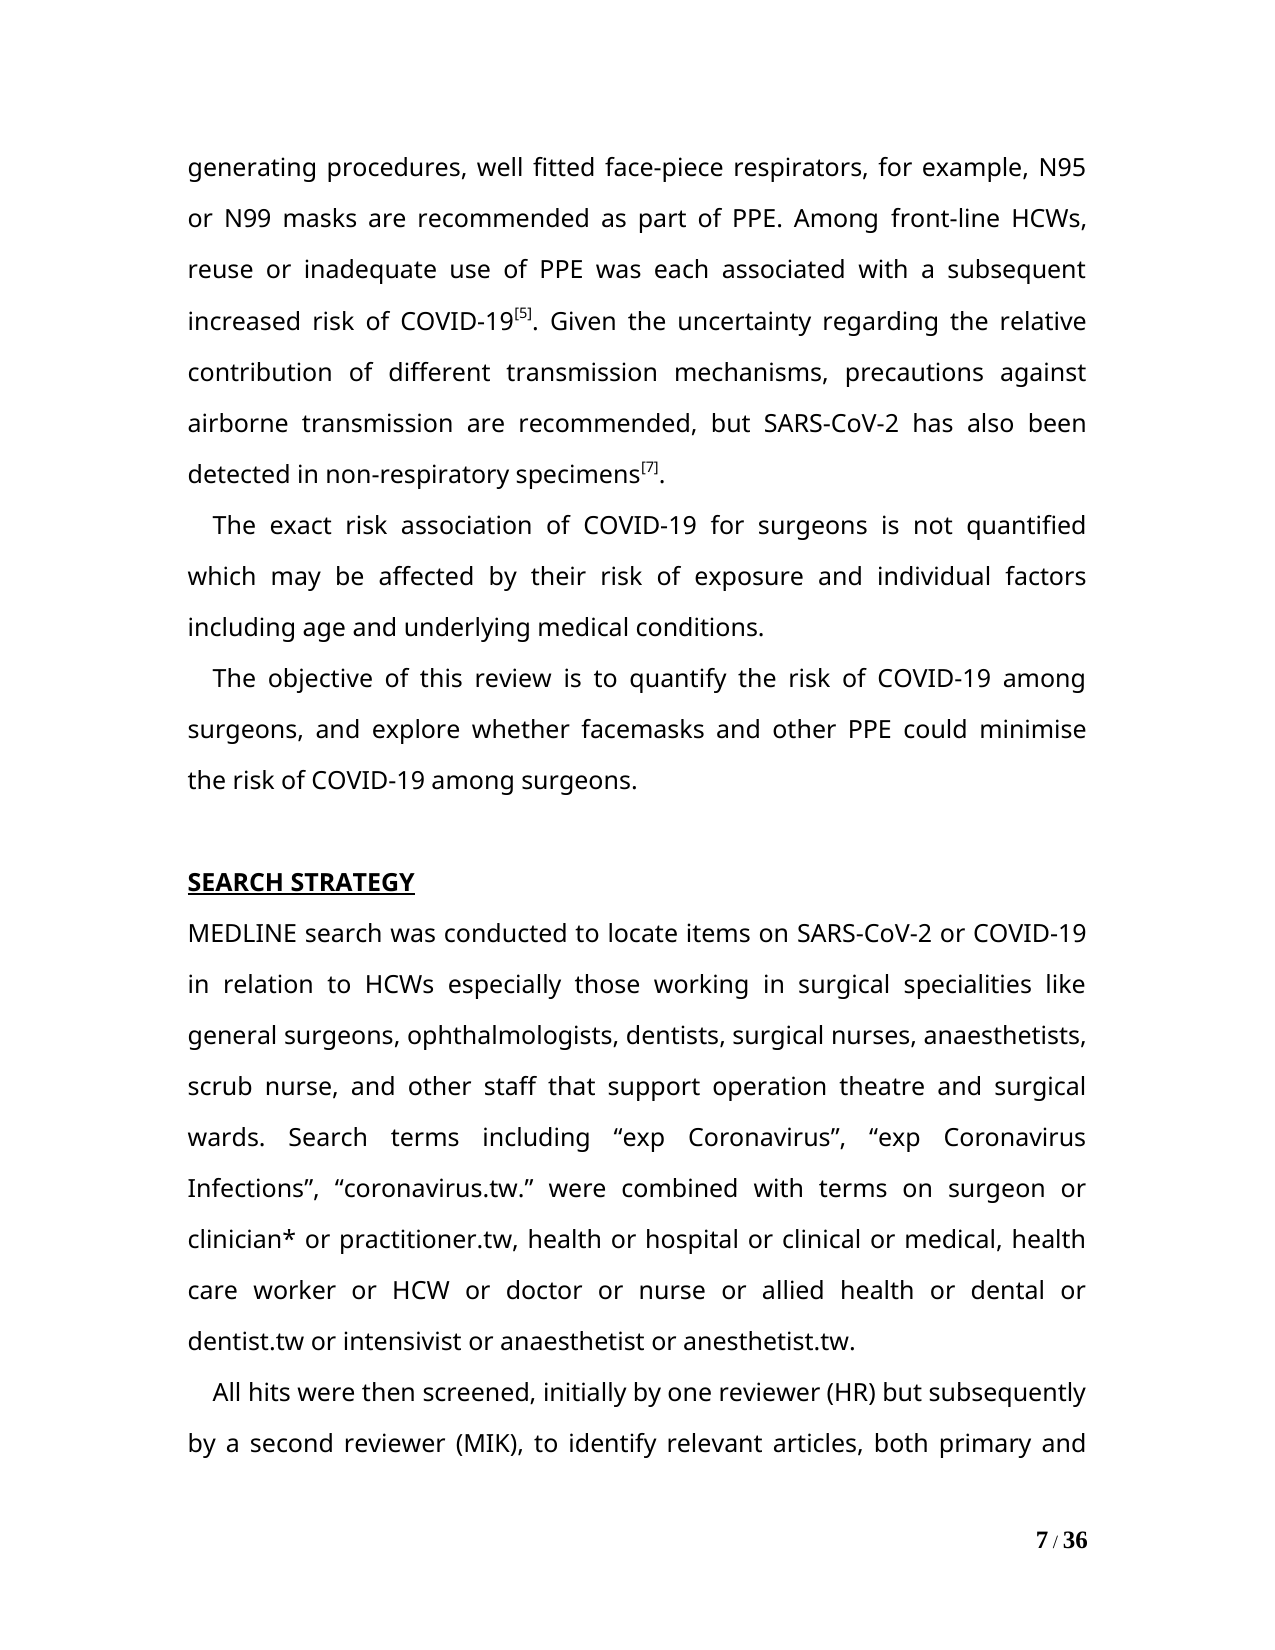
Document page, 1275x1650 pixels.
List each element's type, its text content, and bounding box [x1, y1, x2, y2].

text The objective of this review is to quantify the risk of COVID-19 among surgeons, and explore whether facemasks and other PPE could minimise the risk of COVID-19 among surgeons. [187, 660, 1087, 797]
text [187, 1375, 1087, 1460]
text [187, 150, 1087, 490]
text Medline search was conducted to locate items on SARS-CoV-2 or COVID-19 in relation to HCWs especially those working in surgical specialities like general surgeons, ophthalmologists, dentists, surgical nurses, anaesthetists, scrub nurse, and other staff that support operation theatre and surgical wards. Search terms including “exp Coronavirus”, “exp Coronavirus Infections”, “coronavirus.tw.” were combined with terms on surgeon or clinician* or practitioner.tw, health or hospital or clinical or medical, health care worker or HCW or doctor or nurse or allied health or dental or dentist.tw or intensivist or anaesthetist or anesthetist.tw. [187, 916, 1087, 1358]
text SEARCH STRATEGY [187, 864, 1087, 899]
text The exact risk association of COVID-19 for surgeons is not quantified which may be affected by their risk of exposure and individual factors including age and underlying medical conditions. [187, 507, 1087, 643]
